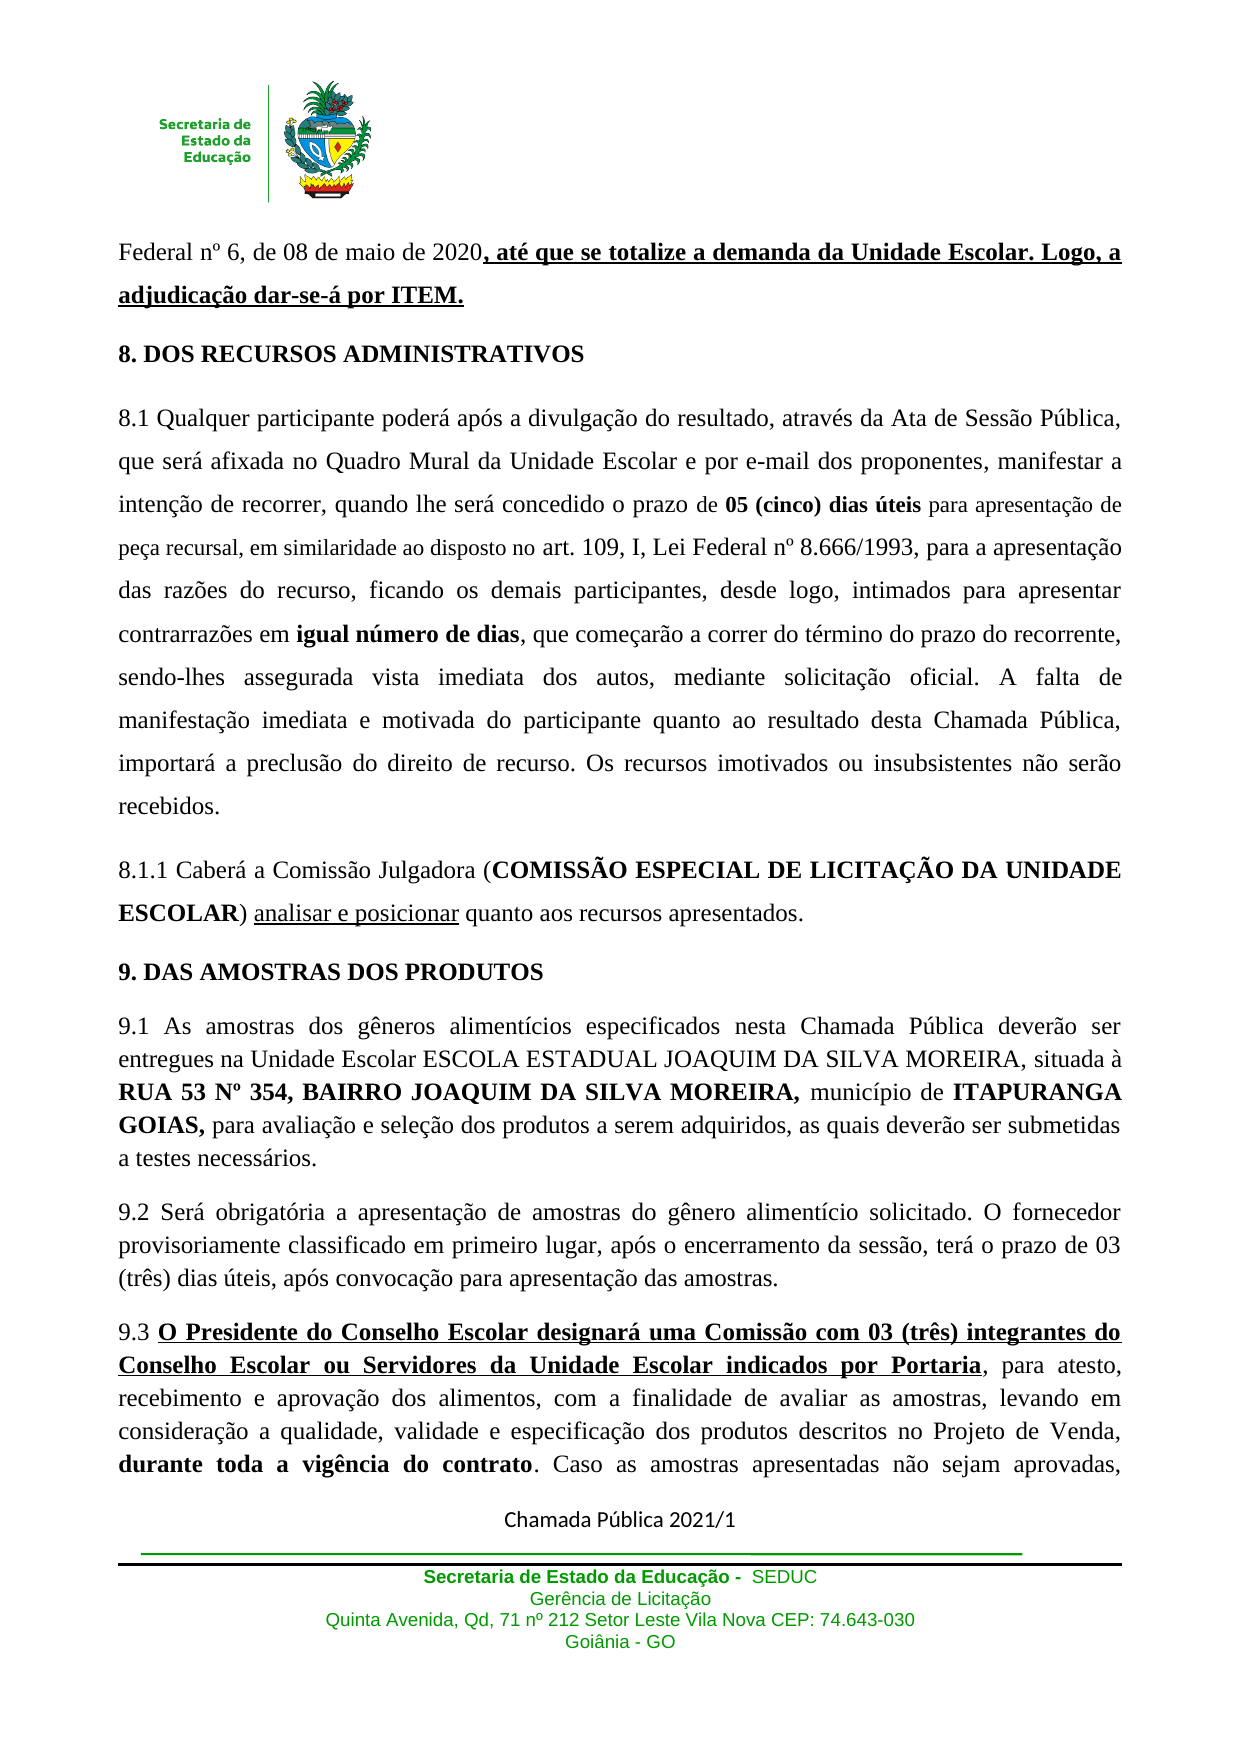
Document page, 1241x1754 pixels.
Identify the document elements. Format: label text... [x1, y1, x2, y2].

text 8.1 Qualquer participante poderá após a divulgação do resultado, através da Ata de Sessão Pública, que será afixada no Quadro Mural da Unidade Escolar e por e-mail dos proponentes, manifestar a intenção de recorrer, quando lhe será concedido o prazo de 05 (cinco) dias úteis para apresentação de peça recursal, em similaridade ao disposto no art. 109, I, Lei Federal nº 8.666/1993, para a apresentação das razões do recurso, ficando os demais participantes, desde logo, intimados para apresentar contrarrazões em igual número de dias, que começarão a correr do término do prazo do recorrente, sendo-lhes assegurada vista imediata dos autos, mediante solicitação oficial. A falta de manifestação imediata e motivada do participante quanto ao resultado desta Chamada Pública, importará a preclusão do direito de recurso. Os recursos imotivados ou insubsistentes não serão recebidos. [118, 403, 1122, 820]
text 8. DOS RECURSOS ADMINISTRATIVOS [118, 339, 1122, 368]
text 9.2 Será obrigatória a apresentação de amostras do gênero alimentício solicitado. O fornecedor provisoriamente classificado em primeiro lugar, após o encerramento da sessão, terá o prazo de 03 (três) dias úteis, após convocação para apresentação das amostras. [118, 1197, 1122, 1292]
text 9. DAS AMOSTRAS DOS PRODUTOS [118, 957, 1028, 986]
text 9.1 As amostras dos gêneros alimentícios especificados nesta Chamada Pública deverão ser entregues na Unidade Escolar ESCOLA ESTADUAL JOAQUIM DA SILVA MOREIRA, situada à RUA 53 Nº 354, BAIRRO JOAQUIM DA SILVA MOREIRA, município de ITAPURANGA GOIAS, para avaliação e seleção dos produtos a serem adquiridos, as quais deverão ser submetidas a testes necessários. [118, 1011, 1122, 1172]
text 8.1.1 Caberá a Comissão Julgadora (COMISSÃO ESPECIAL DE LICITAÇÃO DA UNIDADE ESCOLAR) analisar e posicionar quanto aos recursos apresentados. [118, 855, 1122, 927]
picture [118, 73, 412, 210]
